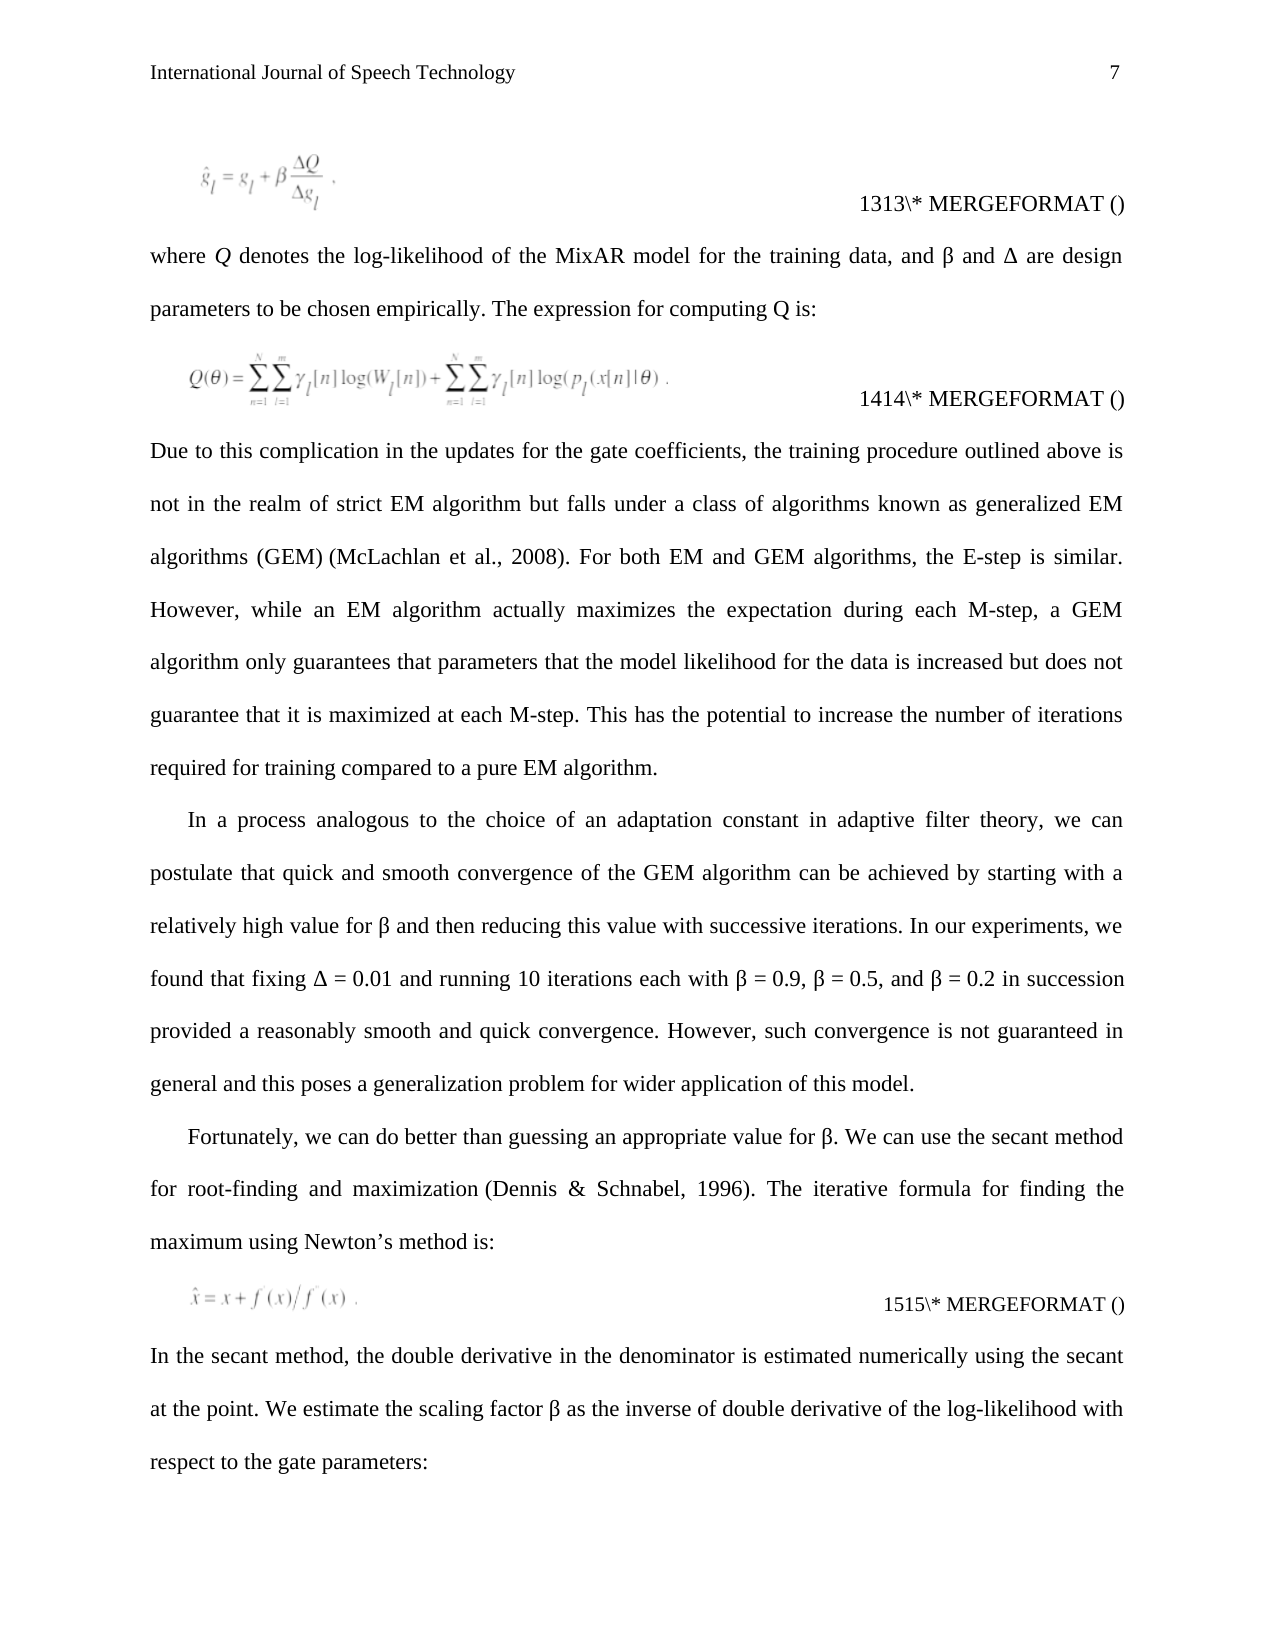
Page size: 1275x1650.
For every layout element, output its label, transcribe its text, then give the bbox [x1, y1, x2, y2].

text where Q denotes the log-likelihood of the MixAR model for the training data, and β and Δ are design parameters to be chosen empirically. The expression for computing Q is: [150, 242, 1125, 322]
text In a process analogous to the choice of an adaptation constant in adaptive filter theory, we can postulate that quick and smooth convergence of the GEM algorithm can be achieved by starting with a relatively high value for β and then reducing this value with successive iterations. In our experiments, we found that fixing Δ = 0.01 and running 10 iterations each with β = 0.9, β = 0.5, and β = 0.2 in succession provided a reasonably smooth and quick convergence. However, such convergence is not guaranteed in general and this poses a generalization problem for wider application of this model. [150, 807, 1125, 1096]
text In the secant method, the double derivative in the denominator is estimated numerically using the secant at the point. We estimate the scaling factor β as the inverse of double derivative of the log-likelihood with respect to the gate parameters: [150, 1342, 1125, 1474]
text Due to this complication in the updates for the gate coefficients, the training procedure outlined above is not in the realm of strict EM algorithm but falls under a class of algorithms known as generalized EM algorithms (GEM) (McLachlan et al., 2008). For both EM and GEM algorithms, the E-step is similar. However, while an EM algorithm actually maximizes the expectation during each M-step, a GEM algorithm only guarantees that parameters that the model likelihood for the data is increased but does not guarantee that it is maximized at each M-step. This has the potential to increase the number of iterations required for training compared to a pure EM algorithm. [150, 438, 1125, 780]
text Fortunately, we can do better than guessing an appropriate value for β. We can use the secant method for root-finding and maximization (Dennis & Schnabel, 1996). The iterative formula for finding the maximum using Newton’s method is: [150, 1123, 1125, 1254]
